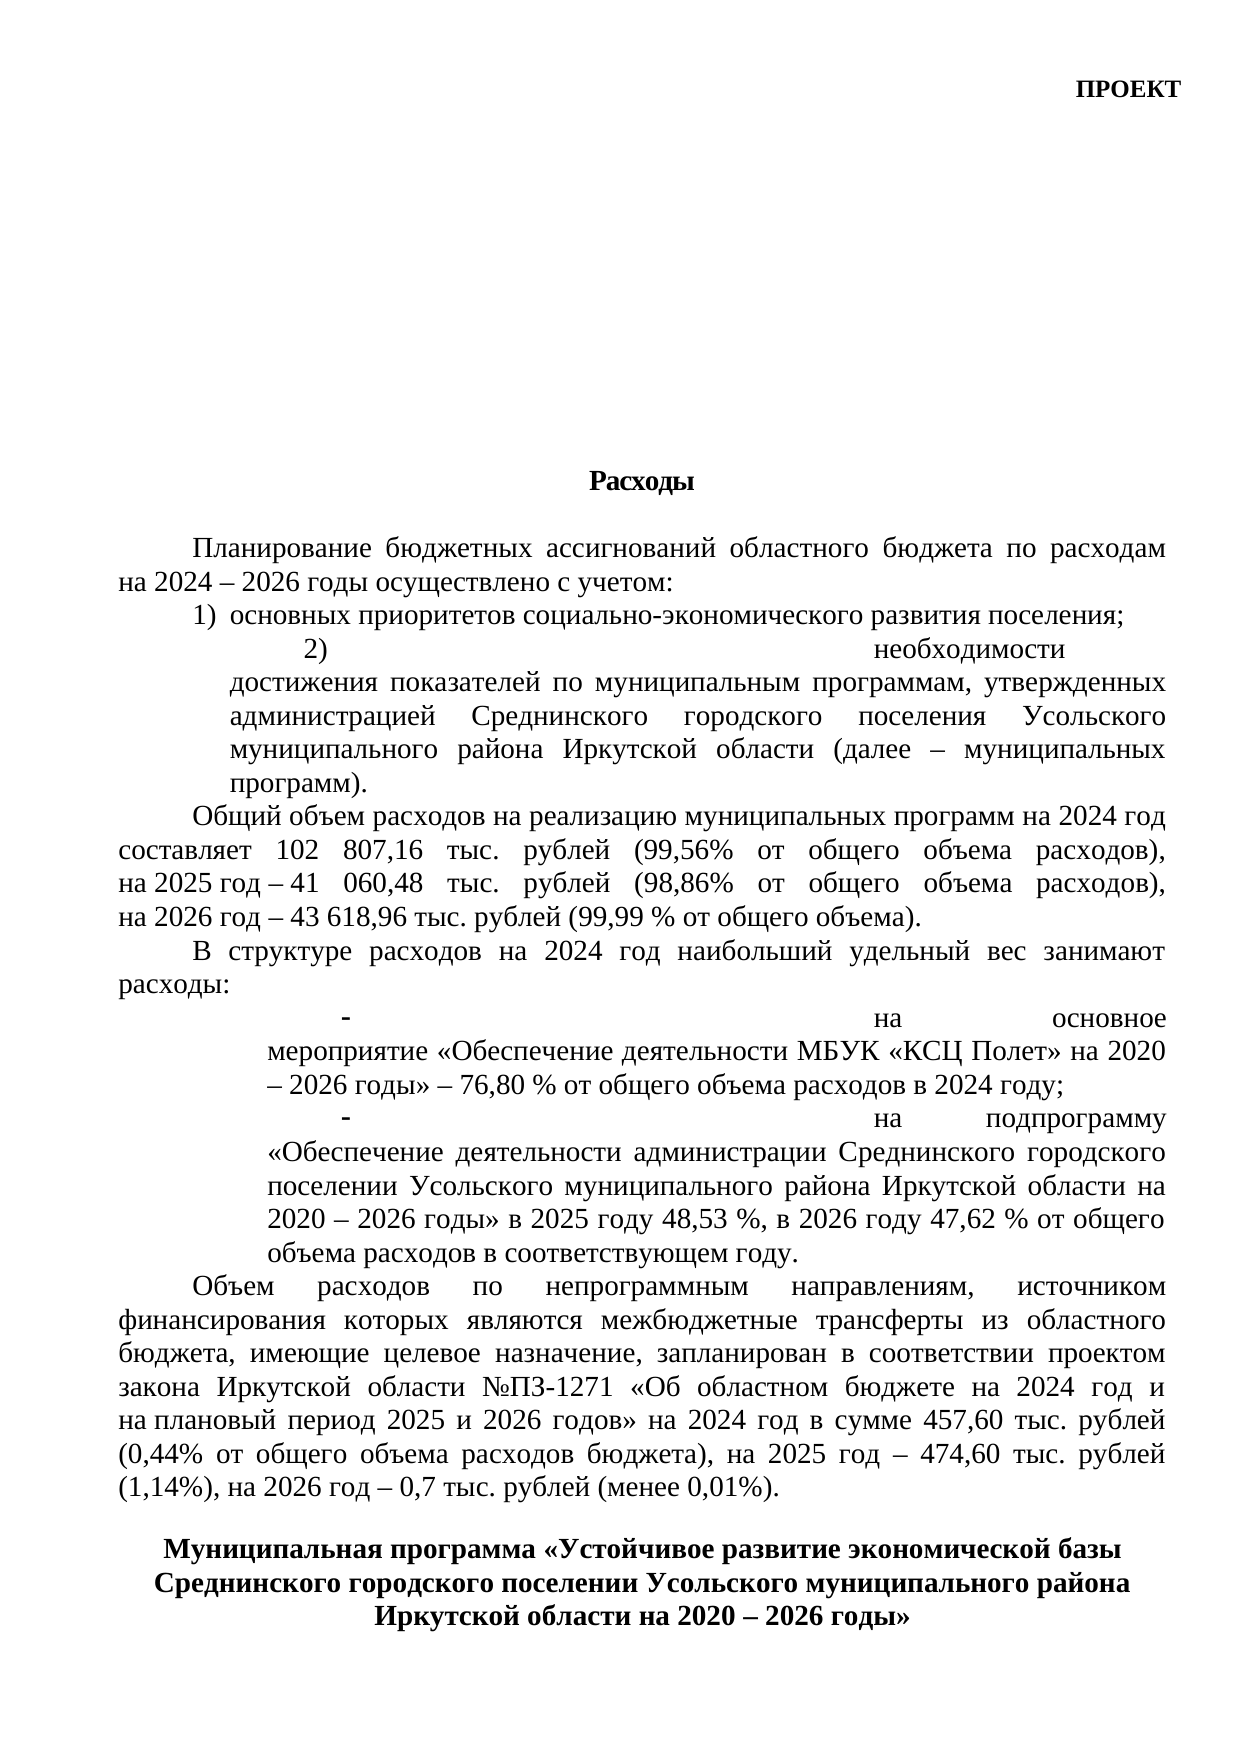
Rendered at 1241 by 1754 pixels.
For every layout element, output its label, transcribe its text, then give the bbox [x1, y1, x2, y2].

text Расходы [118, 463, 1167, 497]
list необходимости достижения показателей по муниципальным программам, утвержденных администрацией Среднинского городского поселения Усольского муниципального района Иркутской области (далее – муниципальных программ). [229, 631, 1167, 798]
list на подпрограмму «Обеспечение деятельности администрации Среднинского городского поселении Усольского муниципального района Иркутской области на 2020 – 2026 годы» в 2025 году 48,53 %, в 2026 году 47,62 % от общего объема расходов в соответствующем году. [267, 1101, 1167, 1268]
text В структуре расходов на 2024 год наибольший удельный вес занимают расходы: [118, 933, 1167, 1000]
list на основное мероприятие «Обеспечение деятельности МБУК «КСЦ Полет» на 2020 – 2026 годы» – 76,80 % от общего объема расходов в 2024 году; [267, 1000, 1167, 1101]
text Планирование бюджетных ассигнований областного бюджета по расходам на 2024 – 2026 годы осуществлено с учетом: [118, 530, 1167, 597]
text Объем расходов по непрограммным направлениям, источником финансирования которых являются межбюджетные трансферты из областного бюджета, имеющие целевое назначение, запланирован в соответствии проектом закона Иркутской области №ПЗ-1271 «Об областном бюджете на 2024 год и на плановый период 2025 и 2026 годов» на 2024 год в сумме 457,60 тыс. рублей (0,44% от общего объема расходов бюджета), на 2025 год – 474,60 тыс. рублей (1,14%), на 2026 год – 0,7 тыс. рублей (менее 0,01%). [118, 1268, 1167, 1503]
text Общий объем расходов на реализацию муниципальных программ на 2024 год составляет 102 807,16 тыс. рублей (99,56% от общего объема расходов), на 2025 год – 41 060,48 тыс. рублей (98,86% от общего объема расходов), на 2026 год – 43 618,96 тыс. рублей (99,99 % от общего объема). [118, 798, 1167, 933]
text Муниципальная программа «Устойчивое развитие экономической базы Среднинского городского поселении Усольского муниципального района Иркутской области на 2020 – 2026 годы» [118, 1531, 1167, 1632]
list основных приоритетов социально-экономического развития поселения; [192, 597, 1167, 631]
